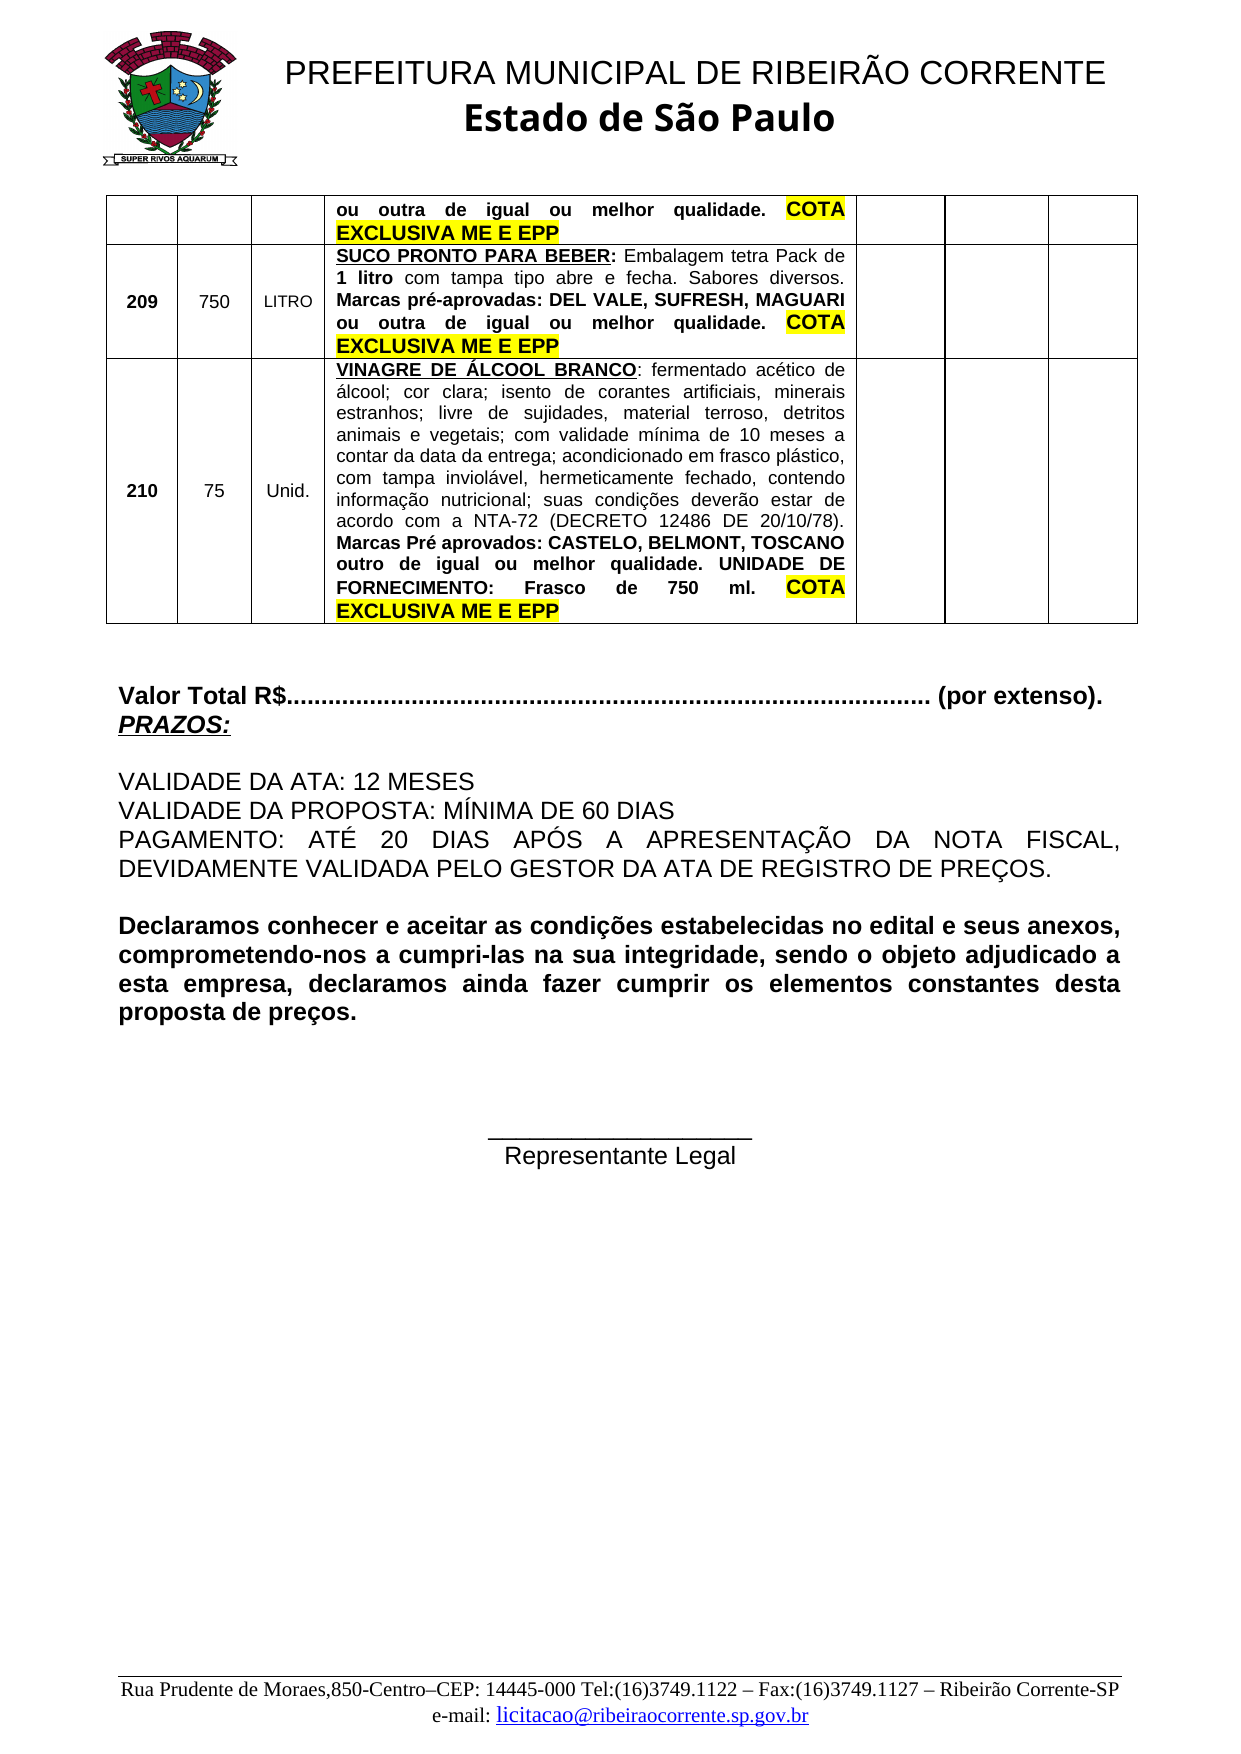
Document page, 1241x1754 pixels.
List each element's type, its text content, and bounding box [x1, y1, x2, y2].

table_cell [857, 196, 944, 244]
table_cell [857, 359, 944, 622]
text PAGAMENTO: ATÉ 20 DIAS APÓS A APRESENTAÇÃO DA NOTA FISCAL, DEVIDAMENTE VALIDADA PELO GESTOR DA ATA DE REGISTRO DE PREÇOS. [118, 825, 1122, 882]
picture [102, 31, 238, 166]
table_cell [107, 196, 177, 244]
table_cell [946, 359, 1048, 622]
text Valor Total R$............................................................................................. (por extenso). [118, 681, 1122, 710]
text ___________________ [118, 1112, 1122, 1141]
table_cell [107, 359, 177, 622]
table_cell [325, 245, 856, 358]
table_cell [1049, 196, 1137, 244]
text VALIDADE DA ATA: 12 MESES [118, 767, 1122, 796]
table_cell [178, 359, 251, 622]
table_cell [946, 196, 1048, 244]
text PRAZOS: [118, 710, 1122, 738]
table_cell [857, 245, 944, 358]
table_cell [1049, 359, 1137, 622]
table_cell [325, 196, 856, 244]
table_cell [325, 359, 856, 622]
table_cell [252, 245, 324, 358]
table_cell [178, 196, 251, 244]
text VALIDADE DA PROPOSTA: MÍNIMA DE 60 DIAS [118, 796, 1122, 825]
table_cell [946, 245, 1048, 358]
text Declaramos conhecer e aceitar as condições estabelecidas no edital e seus anexos, comprometendo-nos a cumpri-las na sua integridade, sendo o objeto adjudicado a esta empresa, declaramos ainda fazer cumprir os elementos constantes desta proposta de preços. [118, 911, 1122, 1026]
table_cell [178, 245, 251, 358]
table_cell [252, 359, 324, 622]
text Representante Legal [118, 1141, 1122, 1170]
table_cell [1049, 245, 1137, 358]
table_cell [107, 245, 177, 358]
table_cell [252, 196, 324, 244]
